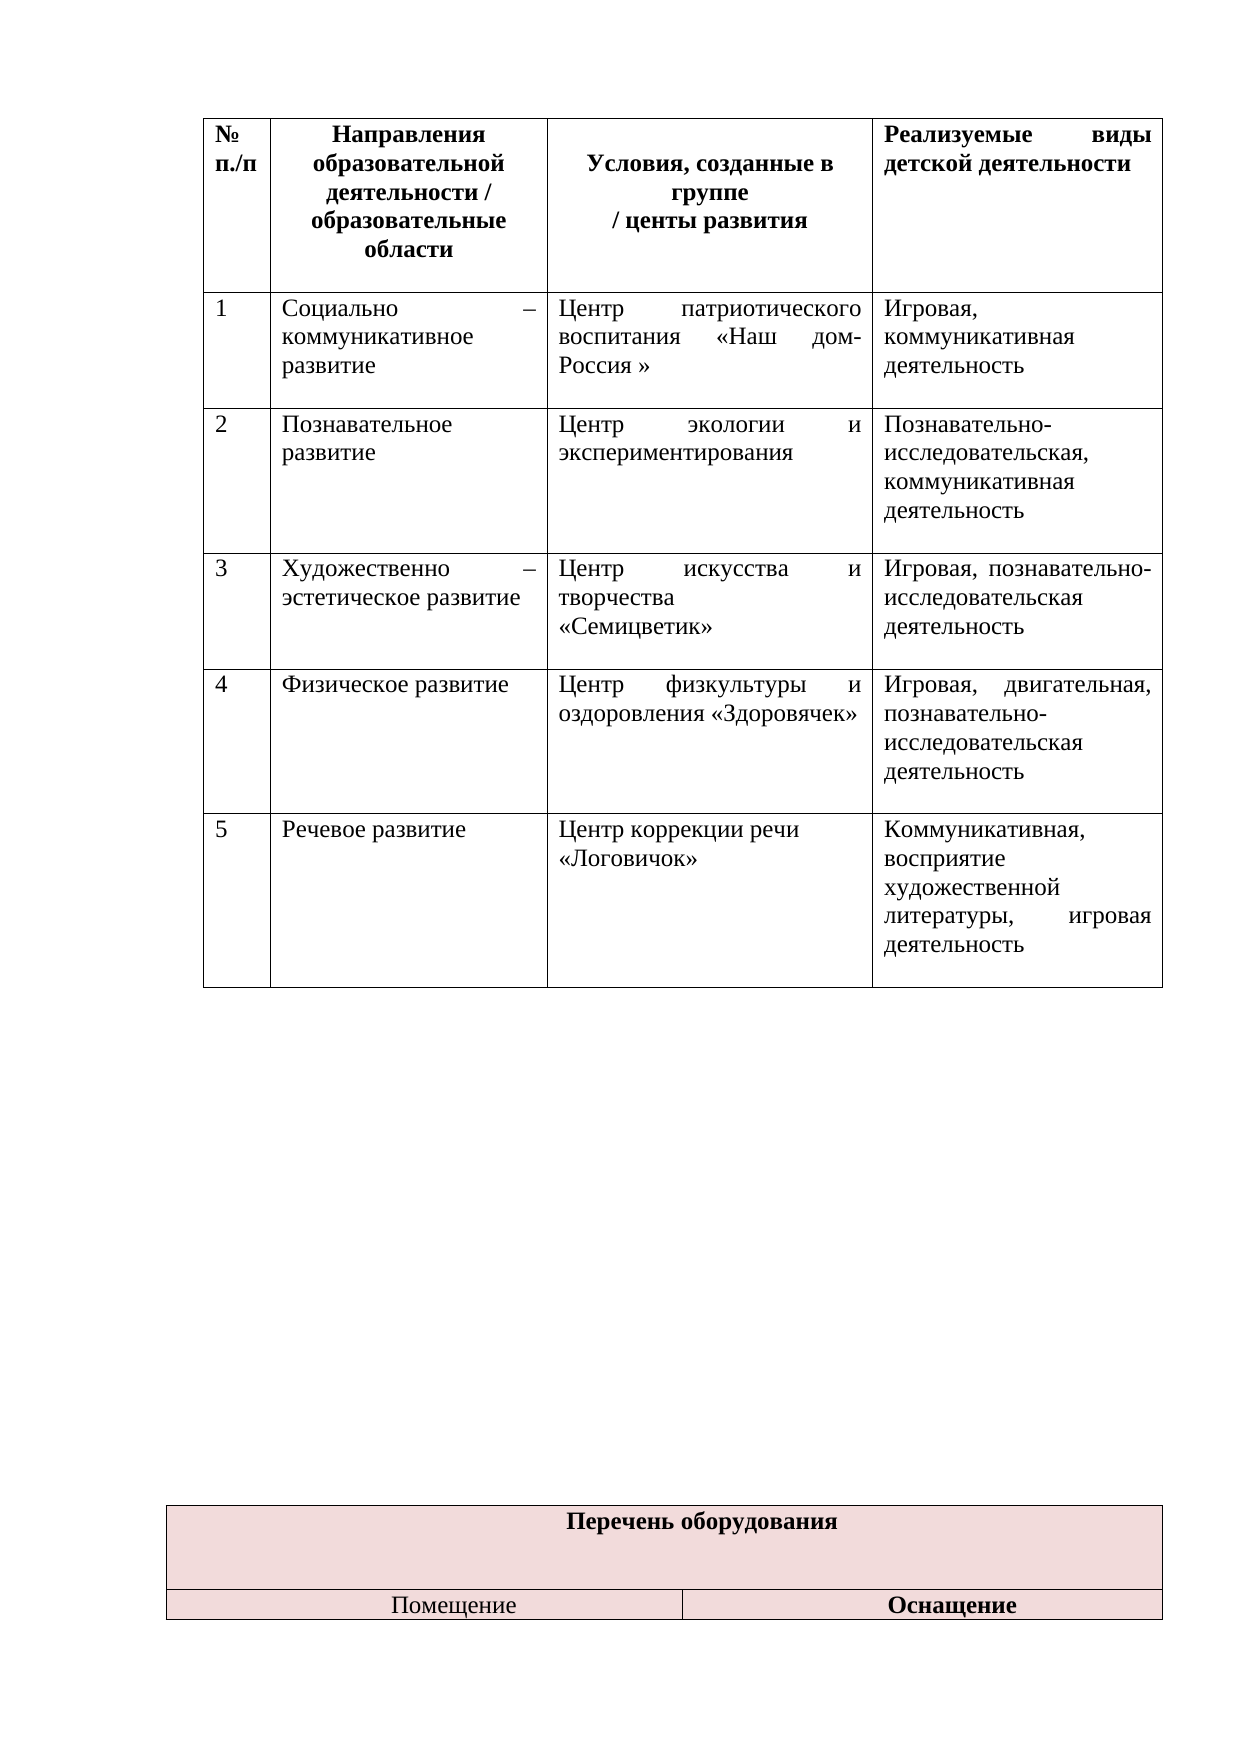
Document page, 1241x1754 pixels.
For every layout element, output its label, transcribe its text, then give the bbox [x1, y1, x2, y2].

table_cell Коммуникативная, восприятие художественной литературы, игровая деятельность [873, 814, 1162, 987]
table_cell Познавательное развитие [271, 409, 547, 552]
table_cell Помещение [167, 1590, 682, 1619]
table_header Перечень оборудования [167, 1506, 1162, 1589]
table_cell Центр физкультуры и оздоровления «Здоровячек» [548, 670, 872, 813]
table_cell Игровая, познавательно-исследовательская деятельность [873, 554, 1162, 668]
table_cell Социально – коммуникативное развитие [271, 293, 547, 408]
table_cell Игровая, двигательная, познавательно-исследовательская деятельность [873, 670, 1162, 813]
table_cell Игровая, коммуникативная деятельность [873, 293, 1162, 408]
table_cell 2 [204, 409, 270, 552]
table_cell Оснащение [683, 1590, 1162, 1619]
table_header Реализуемые виды детской деятельности [873, 119, 1162, 292]
table_cell 5 [204, 814, 270, 987]
table_cell Речевое развитие [271, 814, 547, 987]
table_cell Центр коррекции речи «Логовичок» [548, 814, 872, 987]
table_header Условия, созданные в группе / центы развития [548, 119, 872, 292]
table_cell Познавательно-исследовательская, коммуникативная деятельность [873, 409, 1162, 552]
table_cell 3 [204, 554, 270, 668]
table_cell Центр искусства и творчества «Семицветик» [548, 554, 872, 668]
table_cell Центр патриотического воспитания «Наш дом-Россия » [548, 293, 872, 408]
table_cell Центр экологии и экспериментирования [548, 409, 872, 552]
table_header Направления образовательной деятельности / образовательные области [271, 119, 547, 292]
table_cell Художественно – эстетическое развитие [271, 554, 547, 668]
table_cell 1 [204, 293, 270, 408]
table_cell Физическое развитие [271, 670, 547, 813]
table_header № п./п [204, 119, 270, 292]
table_cell 4 [204, 670, 270, 813]
